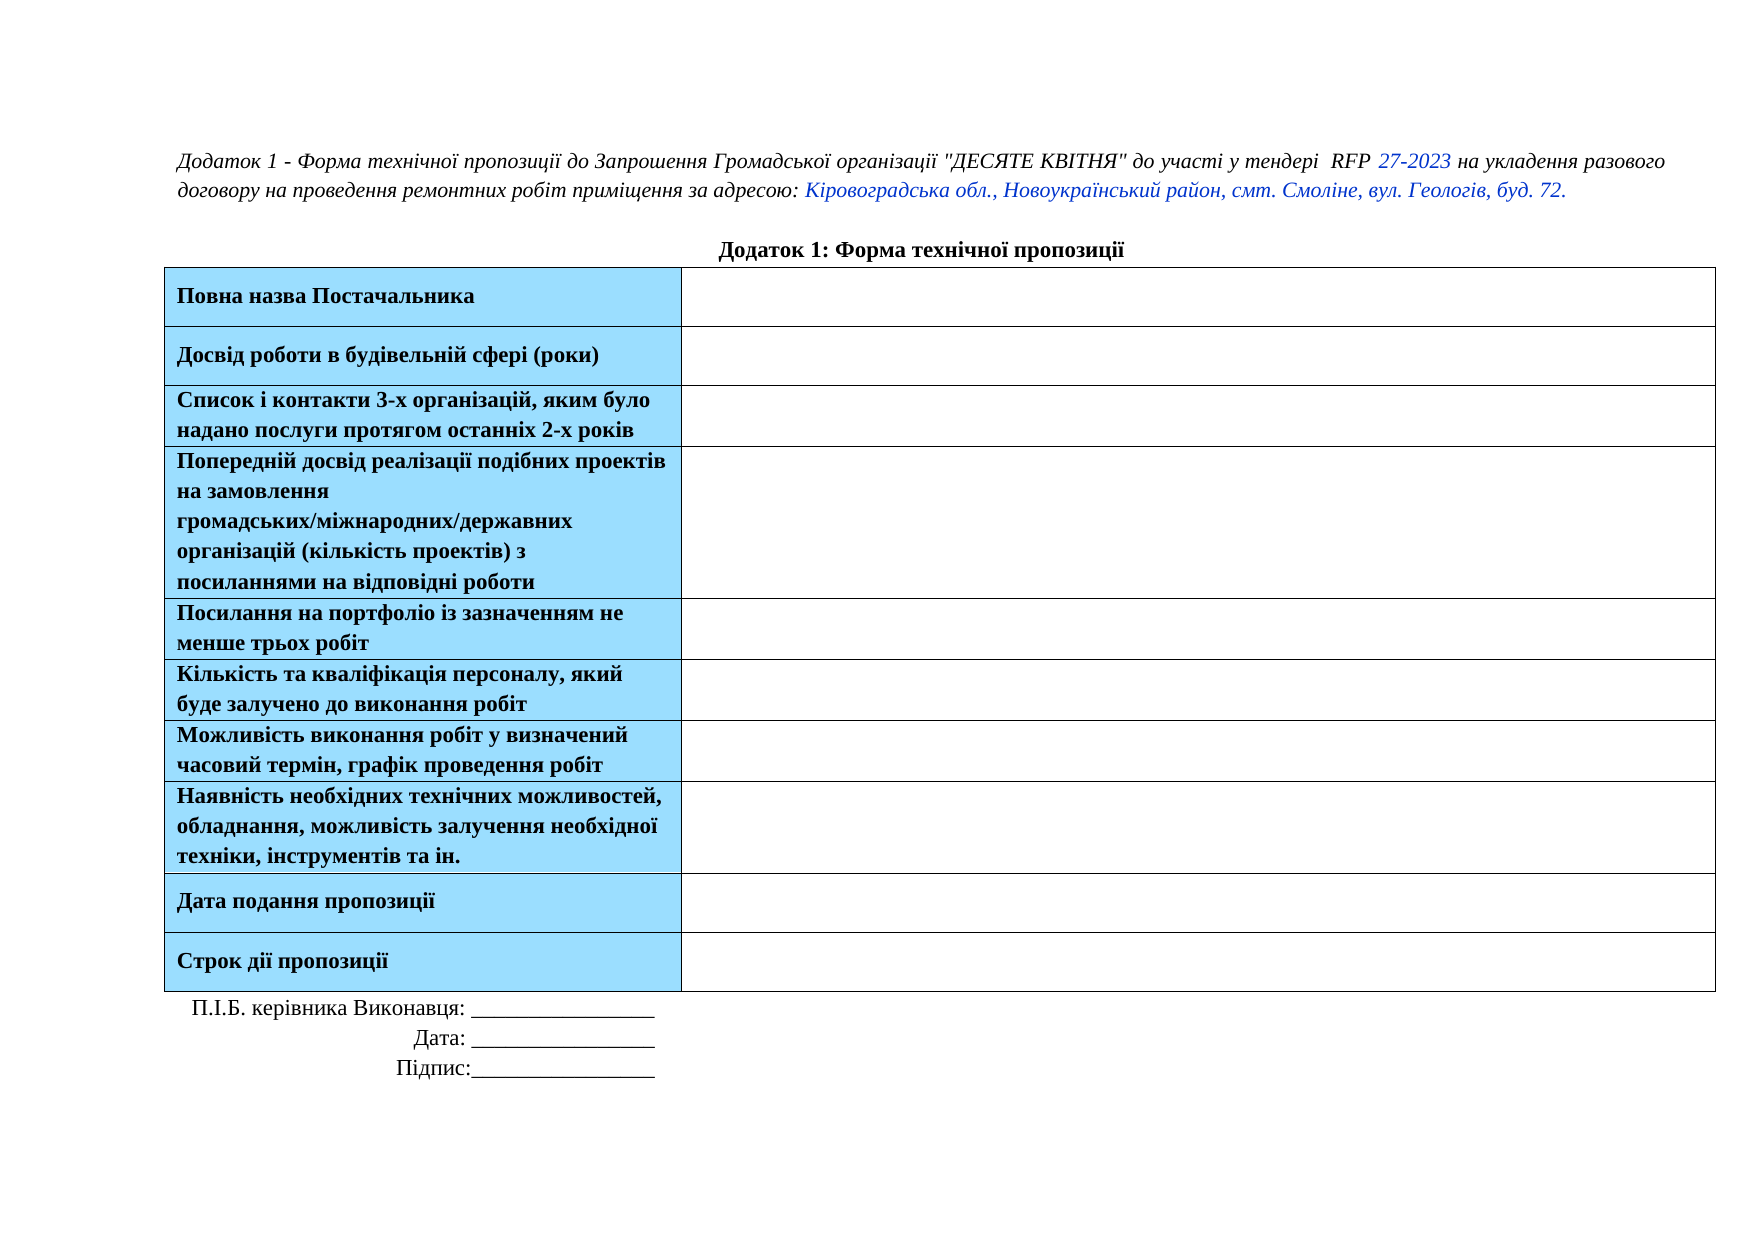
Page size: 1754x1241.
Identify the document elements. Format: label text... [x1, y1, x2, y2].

table_cell Наявність необхідних технічних можливостей, обладнання, можливість залучення необхідної техніки, інструментів та ін. [165, 782, 681, 872]
text Додаток 1: Форма технічної пропозиції [177, 236, 1665, 263]
table_cell Кількість та кваліфікація персоналу, який буде залучено до виконання робіт [165, 660, 681, 720]
table_header [682, 268, 1715, 326]
table_cell [682, 660, 1715, 720]
table_cell [682, 874, 1715, 932]
table_cell [682, 386, 1715, 446]
table_cell [682, 933, 1715, 991]
table_cell П.І.Б. керівника Виконавця: ________________ [165, 992, 667, 1021]
table_cell [682, 327, 1715, 385]
table_cell [682, 447, 1715, 598]
table_header Повна назва Постачальника [165, 268, 681, 326]
table_cell Список і контакти 3-х організацій, яким було надано послуги протягом останніх 2-х років [165, 386, 681, 446]
table_cell Досвід роботи в будівельній сфері (роки) [165, 327, 681, 385]
table_cell Строк дії пропозиції [165, 933, 681, 991]
table_cell Дата: ________________ [165, 1021, 667, 1051]
text Додаток 1 - Форма технічної пропозиції до Запрошення Громадської організації "ДЕСЯТЕ КВІТНЯ" до участі у тендері RFP 27-2023 на укладення разового договору на проведення ремонтних робіт приміщення за адресою: Кіровоградська обл., Новоукраїнський район, смт. Смоліне, вул. Геологів, буд. 72. [177, 148, 1665, 202]
table_cell Попередній досвід реалізації подібних проектів на замовлення громадських/міжнародних/державних організацій (кількість проектів) з посиланнями на відповідні роботи [165, 447, 681, 598]
table_cell Посилання на портфоліо із зазначенням не менше трьох робіт [165, 599, 681, 659]
table_cell Підпис:________________ [165, 1051, 667, 1081]
table_cell Дата подання пропозиції [165, 874, 681, 932]
table_cell [682, 599, 1715, 659]
table_cell [682, 721, 1715, 781]
table_cell [682, 782, 1715, 872]
table_cell Можливість виконання робіт у визначений часовий термін, графік проведення робіт [165, 721, 681, 781]
